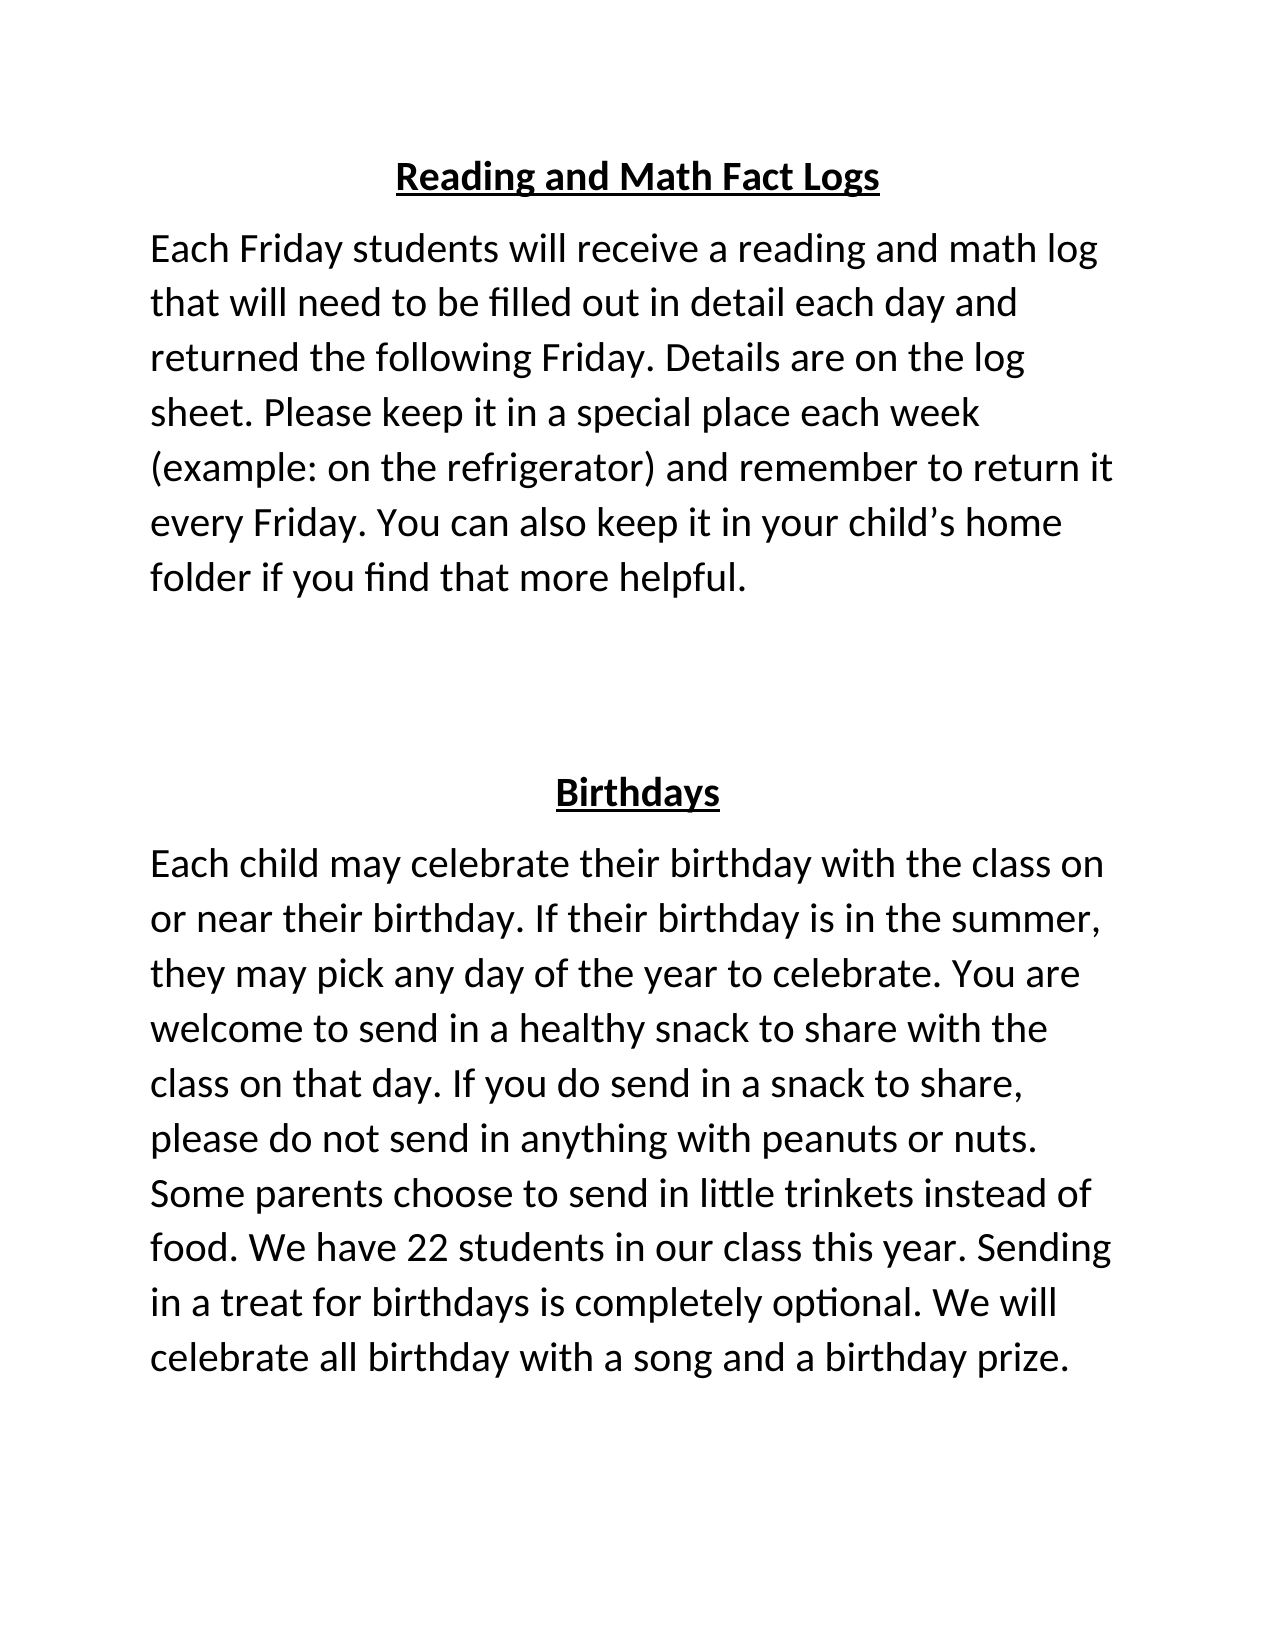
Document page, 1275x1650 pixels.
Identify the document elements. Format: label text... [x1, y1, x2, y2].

text Each Friday students will receive a reading and math log that will need to be filled out in detail each day and returned the following Friday. Details are on the log sheet. Please keep it in a special place each week (example: on the refrigerator) and remember to return it every Friday. You can also keep it in your child’s home folder if you find that more helpful. [150, 222, 1125, 602]
text Each child may celebrate their birthday with the class on or near their birthday. If their birthday is in the summer, they may pick any day of the year to celebrate. You are welcome to send in a healthy snack to share with the class on that day. If you do send in a snack to share, please do not send in anything with peanuts or nuts. Some parents choose to send in little trinkets instead of food. We have 22 students in our class this year. Sending in a treat for birthdays is completely optional. We will celebrate all birthday with a song and a birthday prize. [150, 837, 1125, 1382]
text Reading and Math Fact Logs [150, 150, 1125, 201]
text Birthdays [150, 766, 1125, 816]
